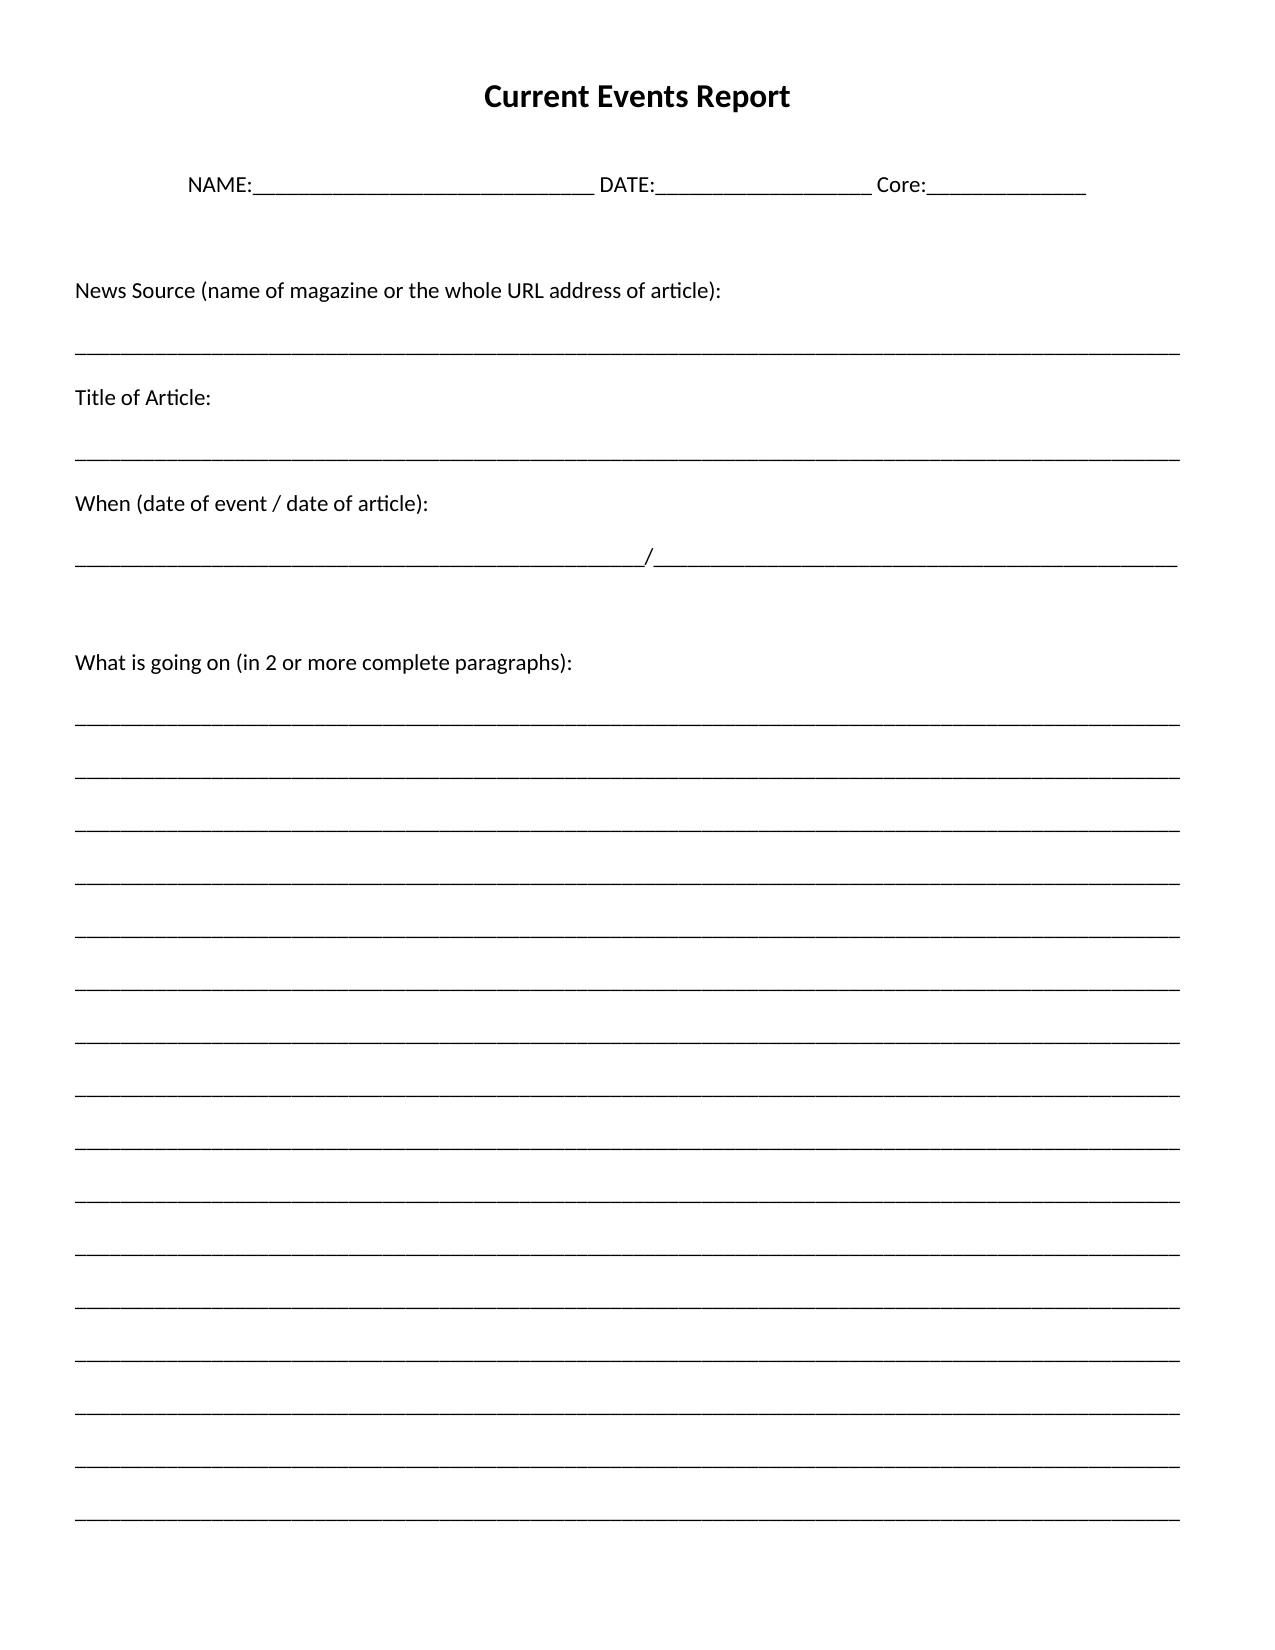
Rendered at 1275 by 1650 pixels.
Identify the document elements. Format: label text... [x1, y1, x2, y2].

text _________________________________________________________________________________________________ [75, 1178, 1200, 1206]
text When (date of event / date of article): [75, 489, 1200, 517]
text _________________________________________________________________________________________________ [75, 1125, 1200, 1153]
text _________________________________________________________________________________________________ [75, 966, 1200, 994]
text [75, 1496, 1200, 1524]
text _________________________________________________________________________________________________ [75, 436, 1200, 464]
text What is going on (in 2 or more complete paragraphs): [75, 648, 1200, 676]
text __________________________________________________/______________________________________________ [75, 542, 1200, 570]
text _________________________________________________________________________________________________ [75, 860, 1200, 888]
text _________________________________________________________________________________________________ [75, 807, 1200, 835]
text NAME:______________________________ DATE:___________________ Core:______________ [75, 171, 1200, 199]
text _________________________________________________________________________________________________ [75, 1337, 1200, 1365]
text _________________________________________________________________________________________________ [75, 1390, 1200, 1418]
text Title of Article: [75, 383, 1200, 411]
text _________________________________________________________________________________________________ [75, 1231, 1200, 1259]
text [75, 1443, 1200, 1471]
text _________________________________________________________________________________________________ [75, 1284, 1200, 1312]
text _________________________________________________________________________________________________ [75, 1072, 1200, 1100]
text _________________________________________________________________________________________________ [75, 701, 1200, 729]
text News Source (name of magazine or the whole URL address of article): [75, 277, 1200, 305]
text _________________________________________________________________________________________________ [75, 754, 1200, 782]
text _________________________________________________________________________________________________ [75, 330, 1200, 358]
text _________________________________________________________________________________________________ [75, 913, 1200, 941]
text _________________________________________________________________________________________________ [75, 1019, 1200, 1047]
